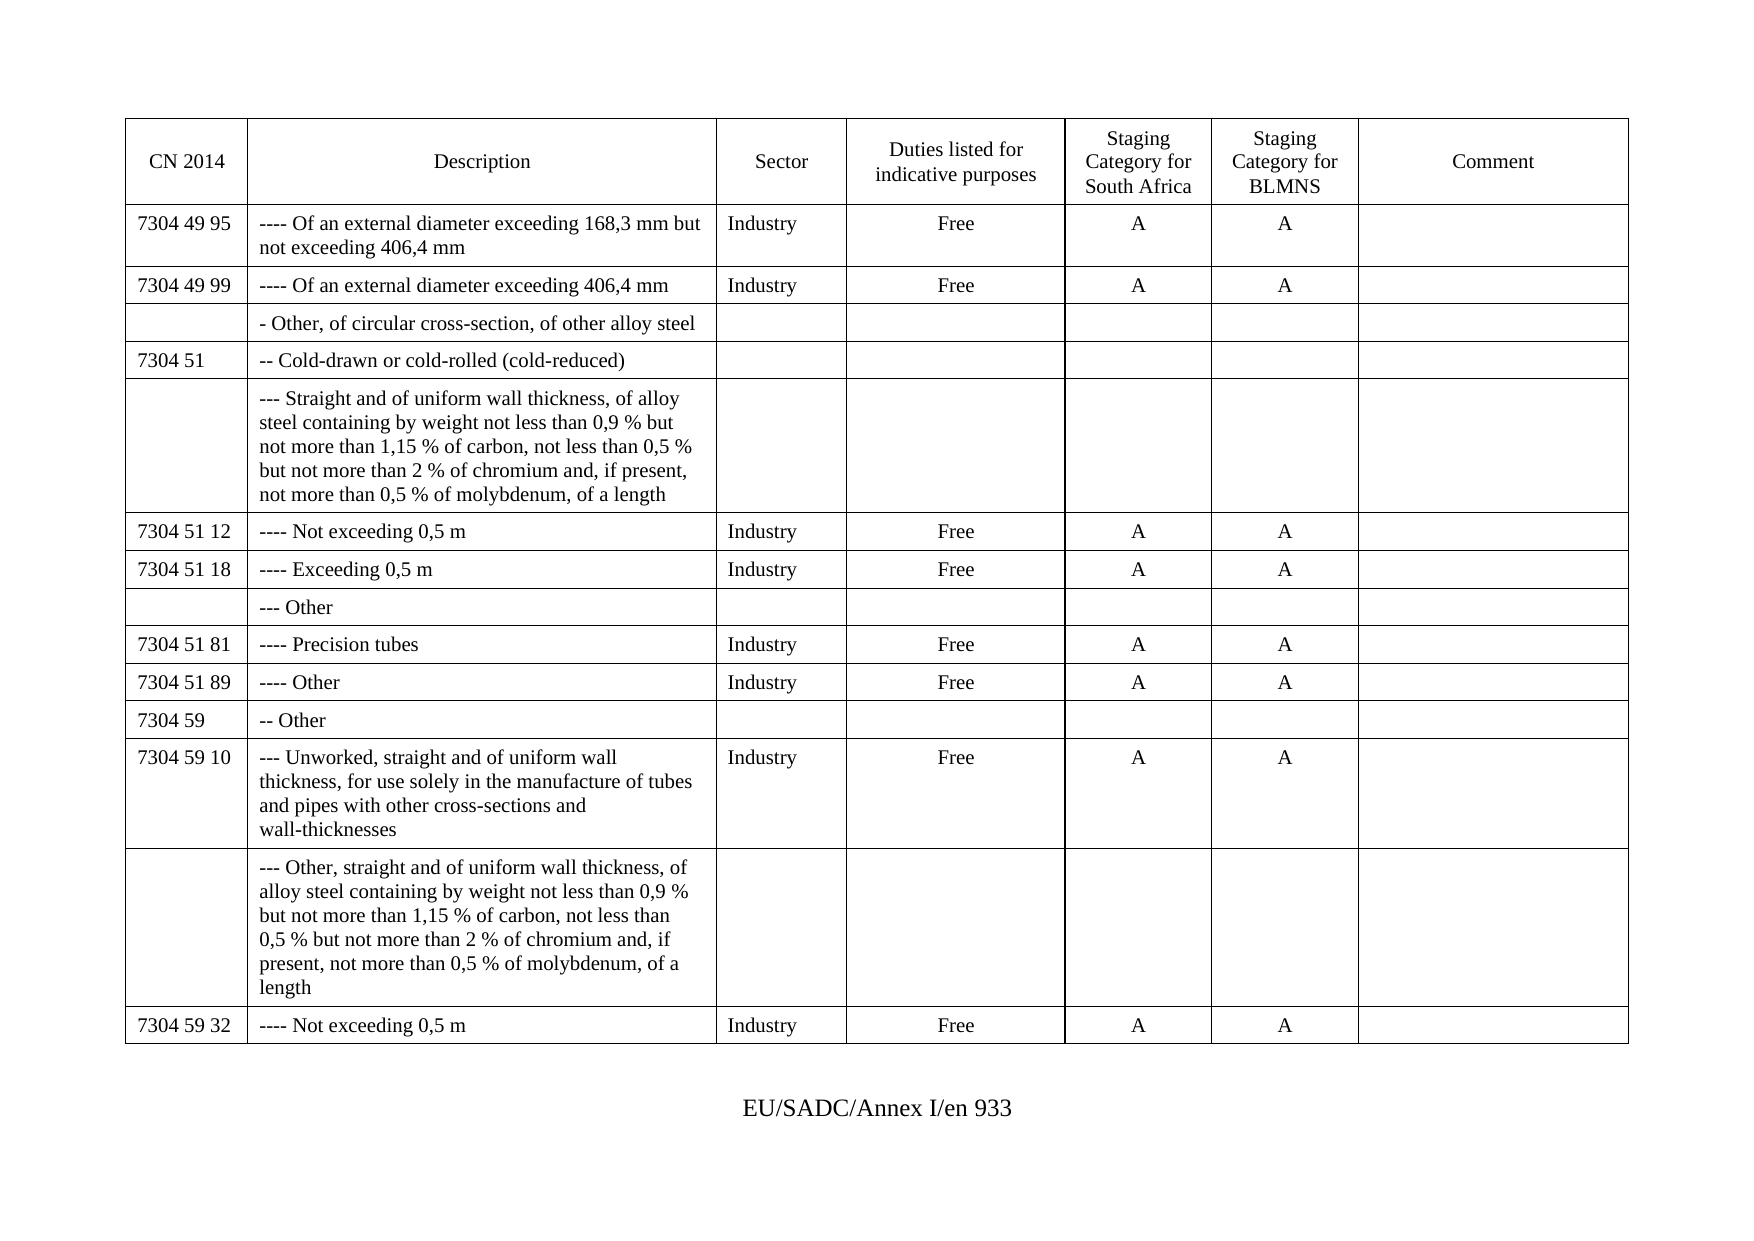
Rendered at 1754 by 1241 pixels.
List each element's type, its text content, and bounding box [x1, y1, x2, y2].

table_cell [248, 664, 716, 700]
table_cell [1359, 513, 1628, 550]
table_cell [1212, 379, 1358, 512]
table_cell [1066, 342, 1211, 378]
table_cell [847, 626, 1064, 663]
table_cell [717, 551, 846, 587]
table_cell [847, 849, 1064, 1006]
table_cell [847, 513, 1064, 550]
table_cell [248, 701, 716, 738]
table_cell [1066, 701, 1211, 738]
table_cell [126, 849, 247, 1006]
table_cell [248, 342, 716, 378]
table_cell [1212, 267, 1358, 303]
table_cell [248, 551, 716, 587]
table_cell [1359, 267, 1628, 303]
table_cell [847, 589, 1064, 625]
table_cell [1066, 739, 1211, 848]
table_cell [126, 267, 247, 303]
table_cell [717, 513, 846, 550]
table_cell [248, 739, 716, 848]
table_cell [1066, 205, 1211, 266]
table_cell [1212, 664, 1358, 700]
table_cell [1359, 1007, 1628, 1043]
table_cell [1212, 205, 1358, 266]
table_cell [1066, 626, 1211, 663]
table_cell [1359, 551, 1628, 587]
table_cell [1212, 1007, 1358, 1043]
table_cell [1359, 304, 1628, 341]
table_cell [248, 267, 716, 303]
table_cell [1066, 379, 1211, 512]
table_header Duties listed for indicative purposes [847, 119, 1064, 204]
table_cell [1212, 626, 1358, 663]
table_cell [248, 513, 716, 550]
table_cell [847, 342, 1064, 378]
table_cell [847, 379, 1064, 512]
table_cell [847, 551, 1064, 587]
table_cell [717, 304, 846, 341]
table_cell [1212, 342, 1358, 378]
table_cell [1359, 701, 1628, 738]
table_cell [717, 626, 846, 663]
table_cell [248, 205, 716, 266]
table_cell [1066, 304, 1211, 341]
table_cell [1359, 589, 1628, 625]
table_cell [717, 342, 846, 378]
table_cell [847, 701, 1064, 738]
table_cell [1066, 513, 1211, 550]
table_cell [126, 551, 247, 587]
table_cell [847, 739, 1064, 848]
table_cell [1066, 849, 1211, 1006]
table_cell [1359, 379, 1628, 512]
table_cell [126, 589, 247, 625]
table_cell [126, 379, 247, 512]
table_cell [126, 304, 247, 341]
table_header Description [248, 119, 716, 204]
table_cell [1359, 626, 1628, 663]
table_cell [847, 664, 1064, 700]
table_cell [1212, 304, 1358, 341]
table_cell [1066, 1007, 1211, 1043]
table_header Staging Category for South Africa [1066, 119, 1211, 204]
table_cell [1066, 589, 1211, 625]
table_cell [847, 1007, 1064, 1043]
table_header Sector [717, 119, 846, 204]
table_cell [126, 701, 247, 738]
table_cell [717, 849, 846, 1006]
table_header Staging Category for BLMNS [1212, 119, 1358, 204]
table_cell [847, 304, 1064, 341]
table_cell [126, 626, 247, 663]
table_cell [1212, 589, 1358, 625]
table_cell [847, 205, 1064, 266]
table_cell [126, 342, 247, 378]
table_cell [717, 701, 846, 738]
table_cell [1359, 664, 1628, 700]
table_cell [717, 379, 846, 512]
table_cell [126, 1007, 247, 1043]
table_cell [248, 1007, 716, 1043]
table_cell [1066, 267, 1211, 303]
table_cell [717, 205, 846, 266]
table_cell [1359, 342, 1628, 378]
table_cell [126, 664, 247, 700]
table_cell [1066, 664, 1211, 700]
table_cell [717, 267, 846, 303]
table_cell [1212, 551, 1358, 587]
table_header CN 2014 [126, 119, 247, 204]
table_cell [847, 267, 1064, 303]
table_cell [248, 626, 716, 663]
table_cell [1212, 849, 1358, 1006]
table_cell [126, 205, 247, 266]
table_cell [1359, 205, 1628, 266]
table_header Comment [1359, 119, 1628, 204]
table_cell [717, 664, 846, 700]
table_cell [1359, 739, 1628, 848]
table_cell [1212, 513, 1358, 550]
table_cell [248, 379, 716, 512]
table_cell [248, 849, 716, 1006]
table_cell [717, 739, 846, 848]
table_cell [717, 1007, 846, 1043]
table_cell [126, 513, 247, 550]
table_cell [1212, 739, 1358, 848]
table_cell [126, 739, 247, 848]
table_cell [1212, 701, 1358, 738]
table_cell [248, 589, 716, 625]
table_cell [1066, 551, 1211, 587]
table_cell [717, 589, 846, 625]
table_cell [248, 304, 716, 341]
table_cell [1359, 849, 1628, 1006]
